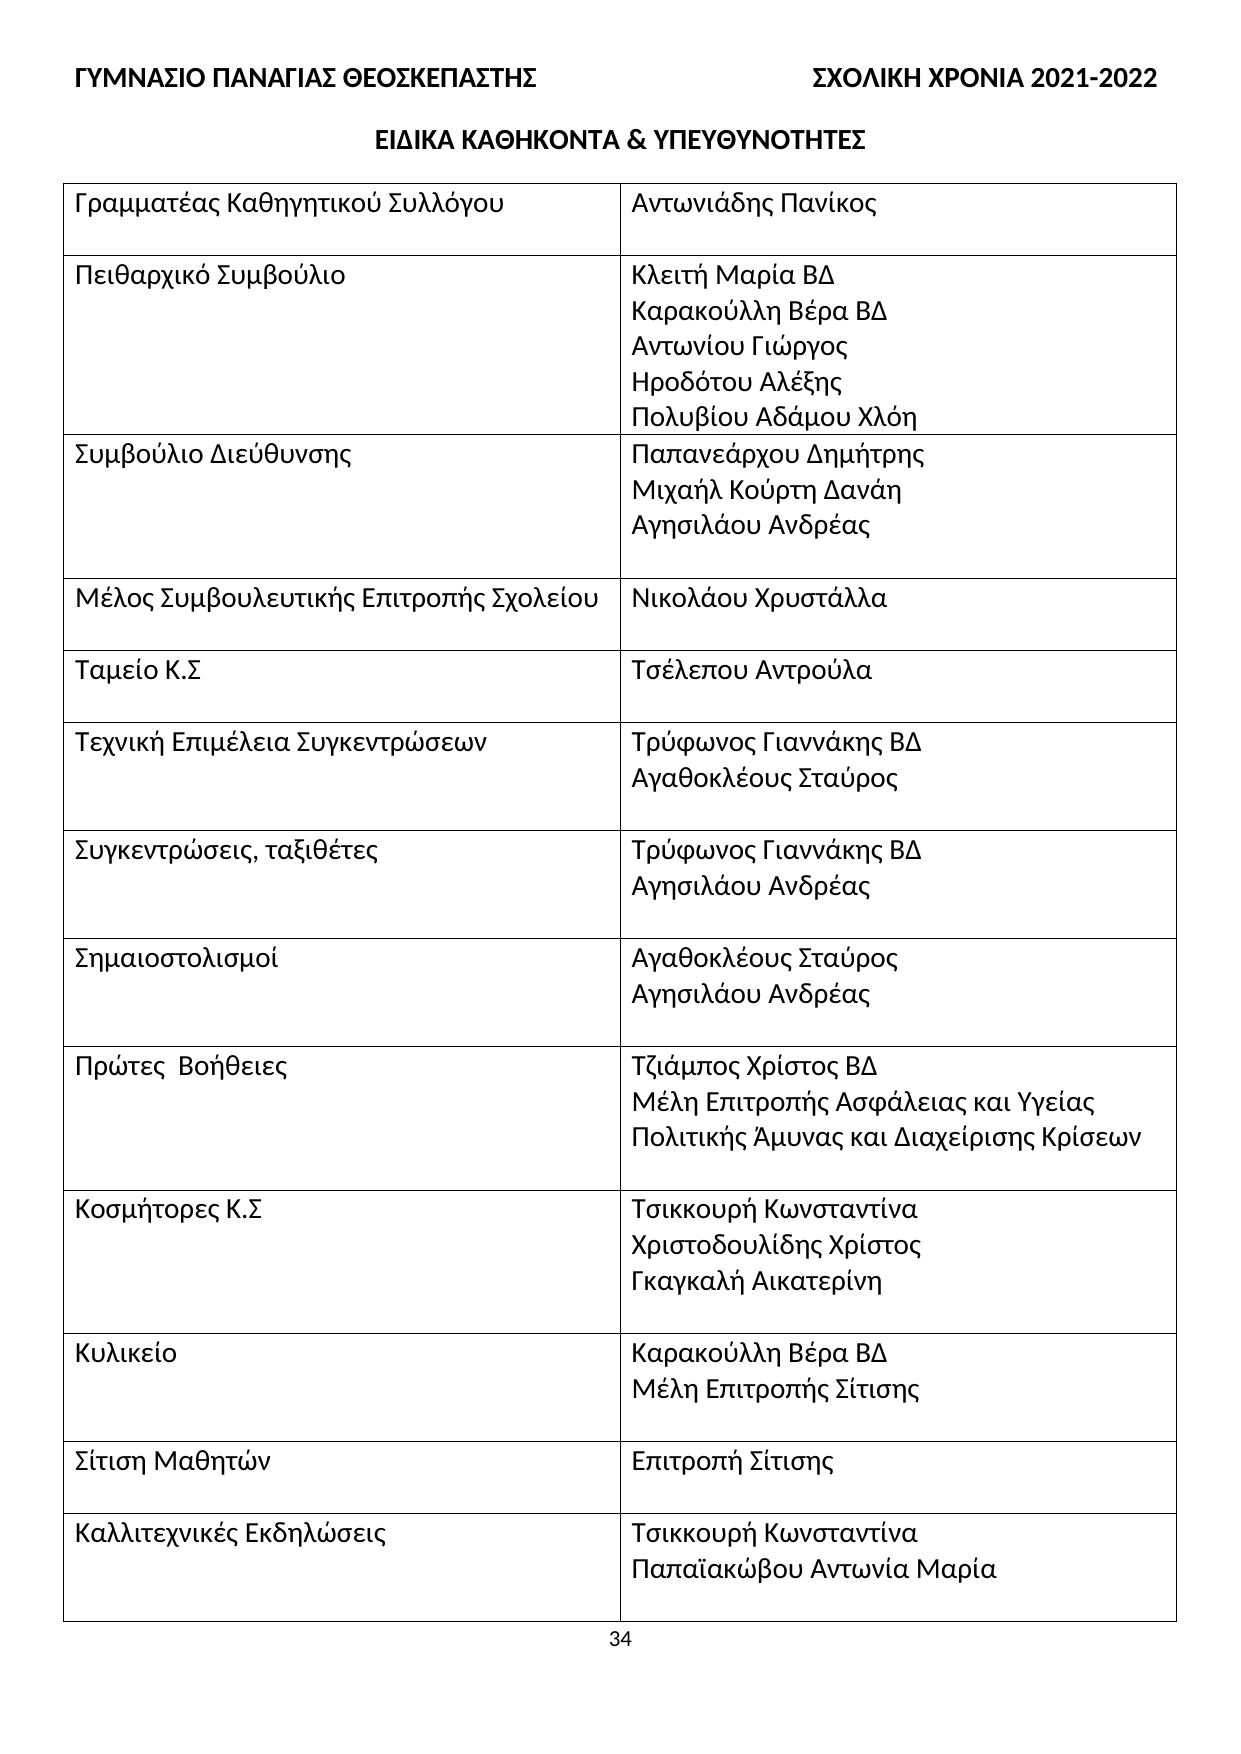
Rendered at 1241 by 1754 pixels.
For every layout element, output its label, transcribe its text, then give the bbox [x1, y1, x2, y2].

table_cell Πρώτες Βοήθειες [64, 1047, 620, 1189]
table_cell Καρακούλλη Βέρα ΒΔ Μέλη Επιτροπής Σίτισης [621, 1334, 1176, 1441]
table_cell Τρύφωνος Γιαννάκης ΒΔ Αγαθοκλέους Σταύρος [621, 723, 1176, 830]
text ΓΥΜΝΑΣΙΟ ΠΑΝΑΓΙΑΣ ΘΕΟΣΚΕΠΑΣΤΗΣ ΣΧΟΛΙΚΗ ΧΡΟΝΙΑ 2021-2022 [75, 59, 1165, 95]
table_cell Τσέλεπου Αντρούλα [621, 651, 1176, 722]
table_cell Ταμείο Κ.Σ [64, 651, 620, 722]
table_cell Πειθαρχικό Συμβούλιο [64, 256, 620, 434]
table_header Γραμματέας Καθηγητικού Συλλόγου [64, 184, 620, 255]
table_cell Κυλικείο [64, 1334, 620, 1441]
table_header Αντωνιάδης Πανίκος [621, 184, 1176, 255]
table_cell Κλειτή Μαρία ΒΔ Καρακούλλη Βέρα ΒΔ Αντωνίου Γιώργος Ηροδότου Αλέξης Πολυβίου Αδάμου Χλόη [621, 256, 1176, 434]
table_cell Αγαθοκλέους Σταύρος Αγησιλάου Ανδρέας [621, 939, 1176, 1046]
table_cell Επιτροπή Σίτισης [621, 1442, 1176, 1513]
table_cell Συμβούλιο Διεύθυνσης [64, 435, 620, 578]
table_cell Σημαιοστολισμοί [64, 939, 620, 1046]
table_cell Μέλος Συμβουλευτικής Επιτροπής Σχολείου [64, 579, 620, 650]
table_cell Νικολάου Χρυστάλλα [621, 579, 1176, 650]
table_cell Τζιάμπος Χρίστος ΒΔ Μέλη Επιτροπής Ασφάλειας και Υγείας Πολιτικής Άμυνας και Διαχείρισης Κρίσεων [621, 1047, 1176, 1189]
table_cell Παπανεάρχου Δημήτρης Μιχαήλ Κούρτη Δανάη Αγησιλάου Ανδρέας [621, 435, 1176, 578]
table_cell Τσικκουρή Κωνσταντίνα Χριστοδουλίδης Χρίστος Γκαγκαλή Αικατερίνη [621, 1191, 1176, 1333]
table_cell Συγκεντρώσεις, ταξιθέτες [64, 831, 620, 938]
table_cell Καλλιτεχνικές Εκδηλώσεις [64, 1514, 620, 1621]
text ΕΙΔΙΚΑ ΚΑΘΗΚΟΝΤΑ & ΥΠΕΥΘΥΝΟΤΗΤΕΣ [75, 121, 1165, 156]
table_cell Τρύφωνος Γιαννάκης ΒΔ Αγησιλάου Ανδρέας [621, 831, 1176, 938]
table_cell Τεχνική Επιμέλεια Συγκεντρώσεων [64, 723, 620, 830]
table_cell Σίτιση Μαθητών [64, 1442, 620, 1513]
table_cell Τσικκουρή Κωνσταντίνα Παπαϊακώβου Αντωνία Μαρία [621, 1514, 1176, 1621]
table_cell Κοσμήτορες Κ.Σ [64, 1191, 620, 1333]
